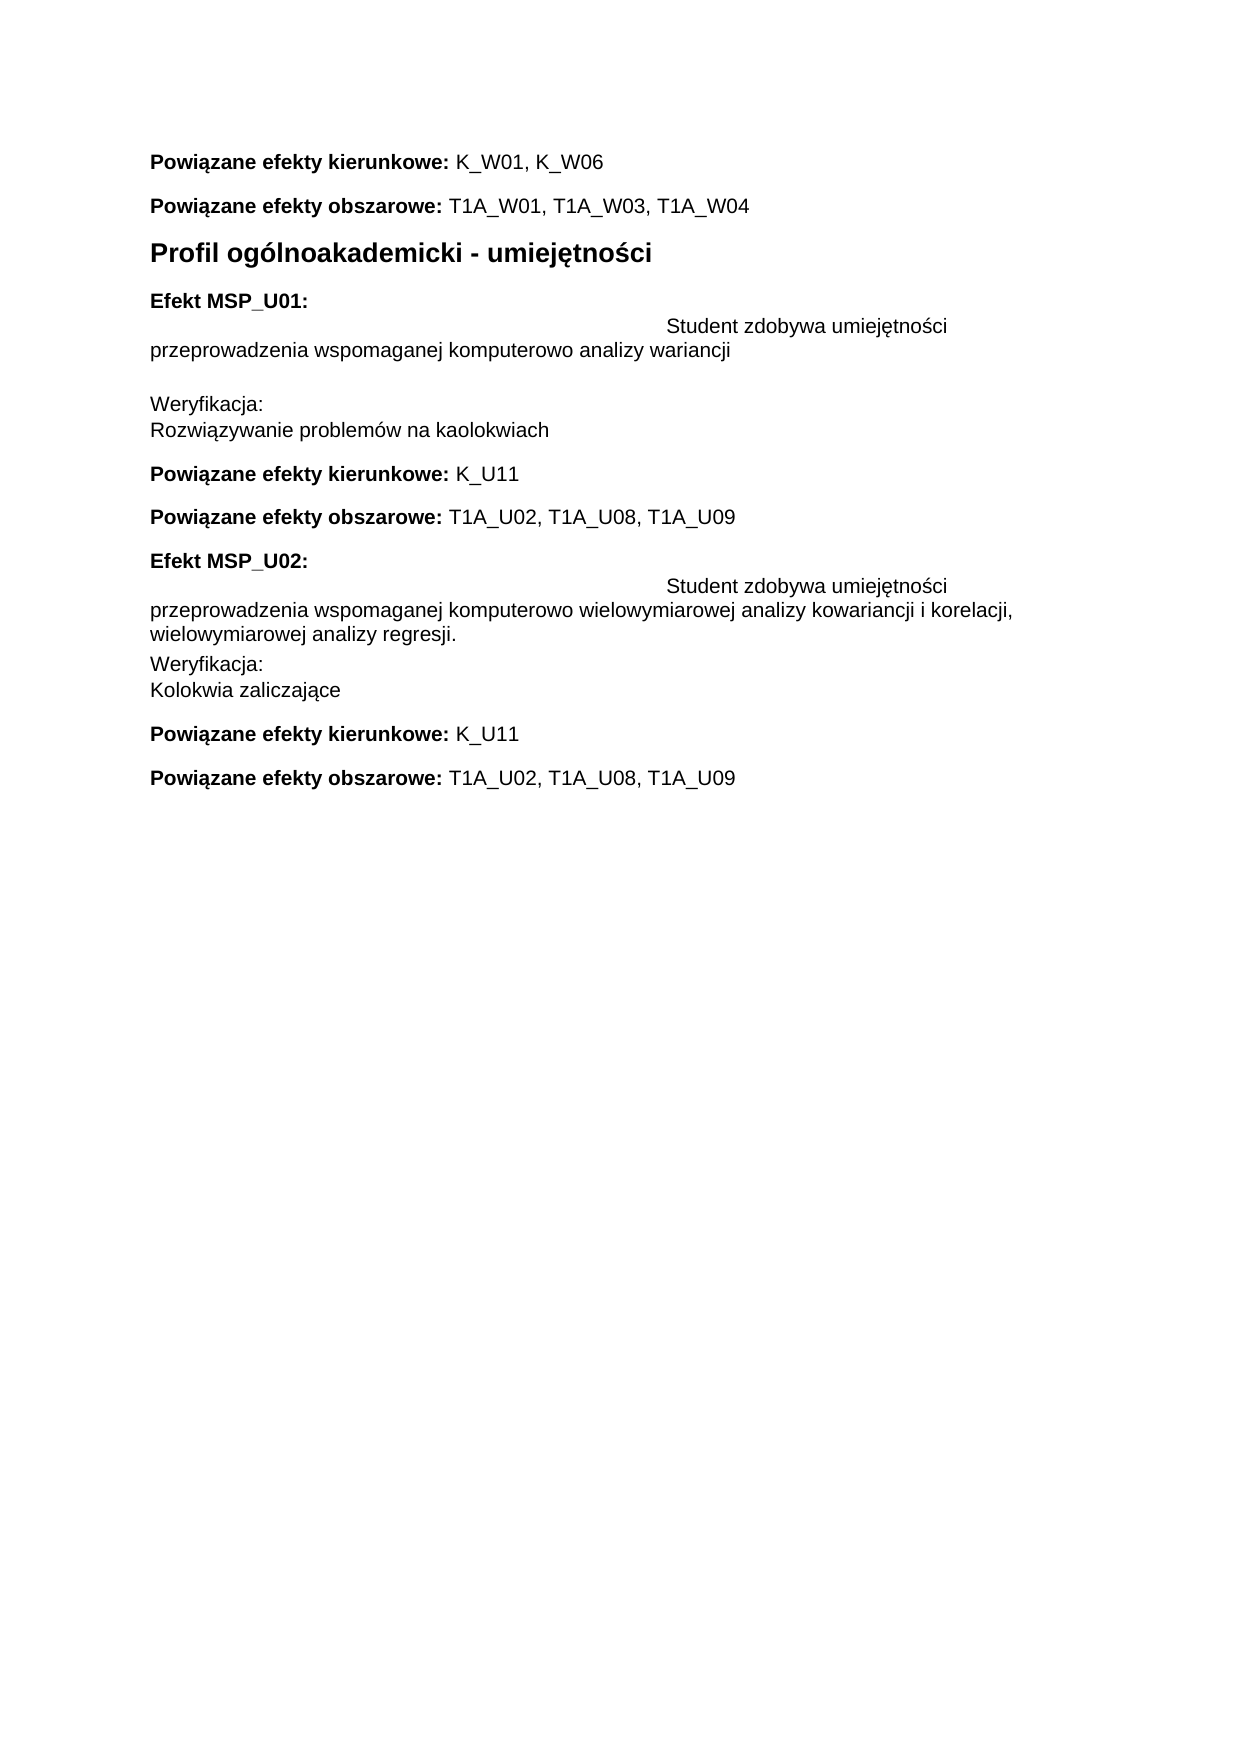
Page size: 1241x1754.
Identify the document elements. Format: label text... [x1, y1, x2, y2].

text Powiązane efekty obszarowe: T1A_W01, T1A_W03, T1A_W04 [150, 194, 1090, 218]
text Powiązane efekty kierunkowe: K_U11 [150, 722, 1090, 746]
text Powiązane efekty obszarowe: T1A_U02, T1A_U08, T1A_U09 [150, 505, 1090, 529]
text Powiązane efekty kierunkowe: K_W01, K_W06 [150, 150, 1090, 174]
text Student zdobywa umiejętności przeprowadzenia wspomaganej komputerowo wielowymiarowej analizy kowariancji i korelacji, wielowymiarowej analizy regresji. [150, 574, 1090, 646]
text Student zdobywa umiejętności przeprowadzenia wspomaganej komputerowo analizy wariancji [150, 313, 1090, 385]
subtitle Profil ogólnoakademicki - umiejętności [150, 237, 1090, 269]
text Rozwiązywanie problemów na kaolokwiach [150, 418, 1090, 442]
text Powiązane efekty obszarowe: T1A_U02, T1A_U08, T1A_U09 [150, 766, 1090, 789]
text Efekt MSP_U02: [150, 549, 1090, 573]
text Weryfikacja: [150, 652, 1090, 676]
text Powiązane efekty kierunkowe: K_U11 [150, 461, 1090, 485]
text Efekt MSP_U01: [150, 288, 1090, 312]
text Kolokwia zaliczające [150, 678, 1090, 702]
text Weryfikacja: [150, 392, 1090, 416]
